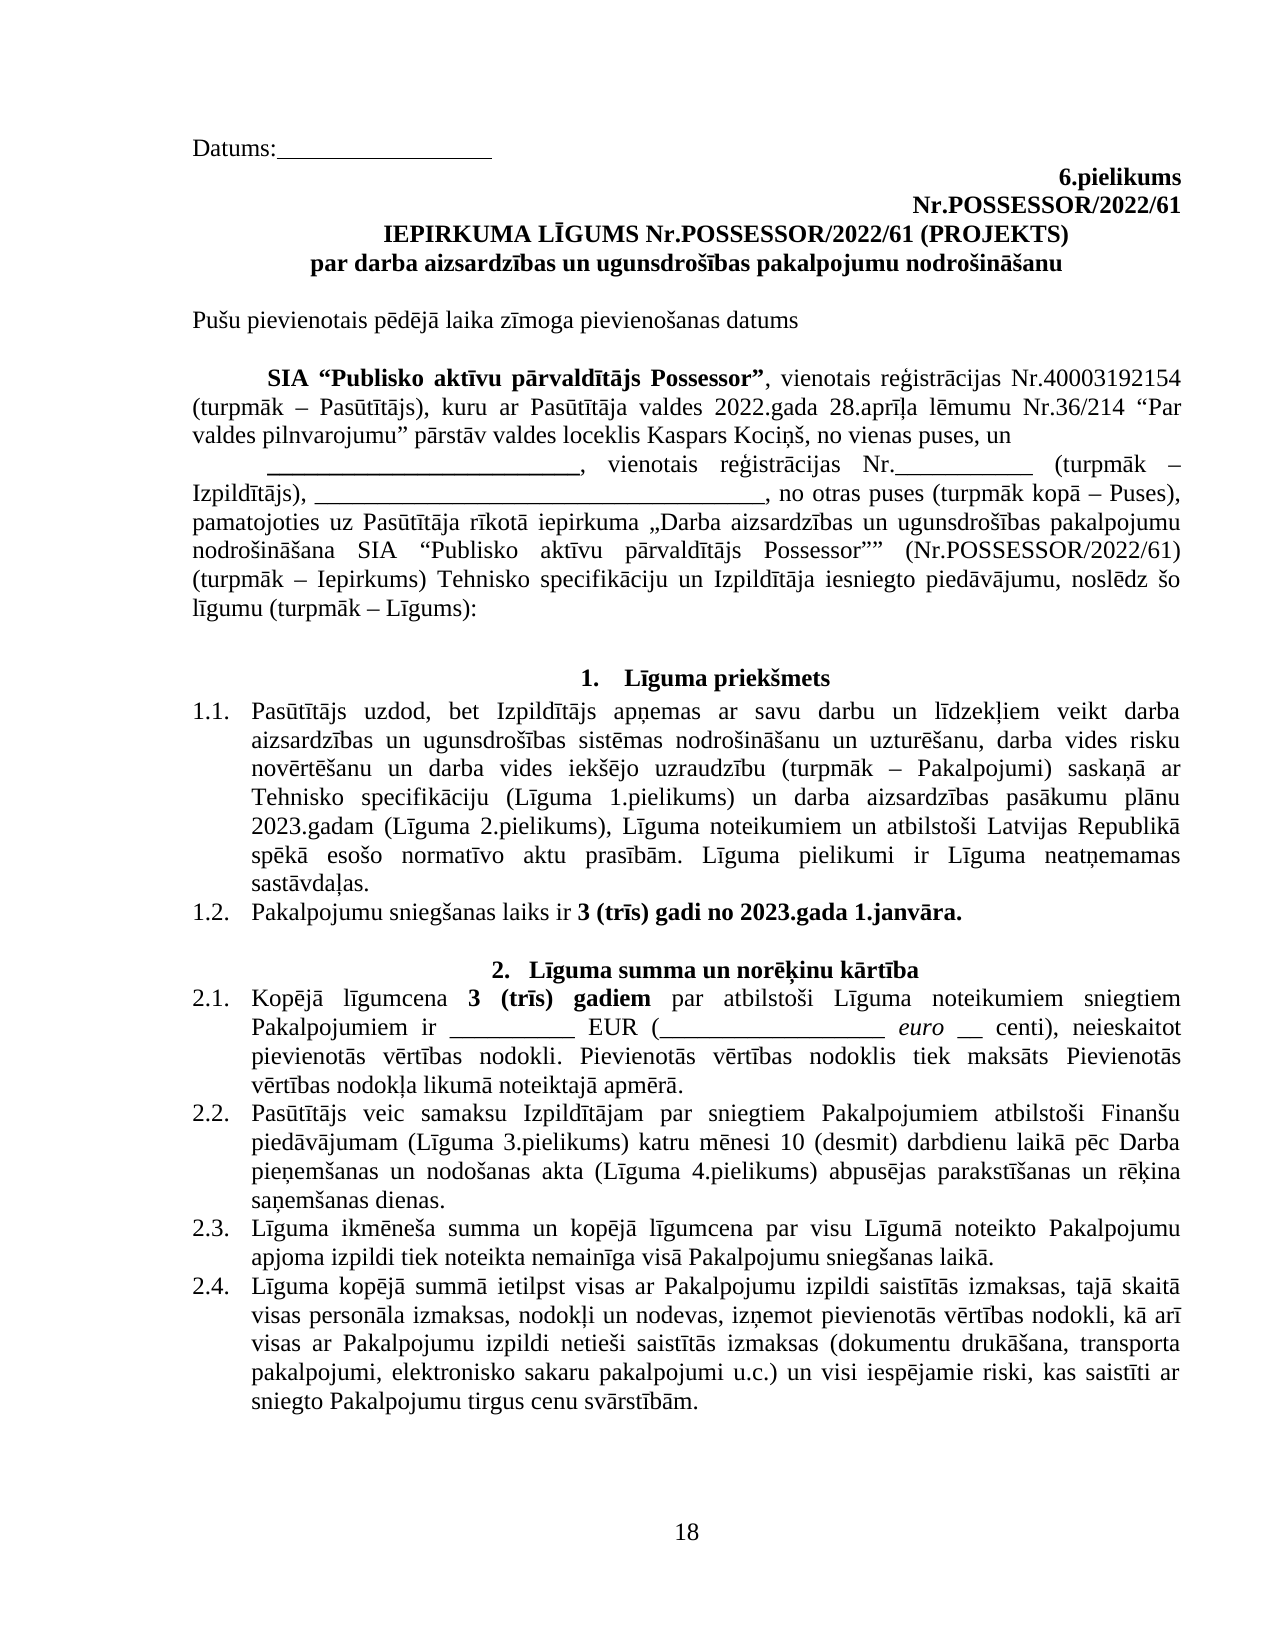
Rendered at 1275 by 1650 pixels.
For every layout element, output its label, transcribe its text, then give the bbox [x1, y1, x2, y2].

text Datums: [192, 133, 1181, 162]
list Līguma summa un norēķinu kārtība [229, 955, 1181, 983]
list Līguma kopējā summā ietilpst visas ar Pakalpojumu izpildi saistītās izmaksas, tajā skaitā visas personāla izmaksas, nodokļi un nodevas, izņemot pievienotās vērtības nodokli, kā arī visas ar Pakalpojumu izpildi netieši saistītās izmaksas (dokumentu drukāšana, transporta pakalpojumi, elektronisko sakaru pakalpojumi u.c.) un visi iespējamie riski, kas saistīti ar sniegto Pakalpojumu tirgus cenu svārstībām. [192, 1271, 1181, 1415]
list Pasūtītājs uzdod, bet Izpildītājs apņemas ar savu darbu un līdzekļiem veikt darba aizsardzības un ugunsdrošības sistēmas nodrošināšanu un uzturēšanu, darba vides risku novērtēšanu un darba vides iekšējo uzraudzību (turpmāk – Pakalpojumi) saskaņā ar Tehnisko specifikāciju (Līguma 1.pielikums) un darba aizsardzības pasākumu plānu 2023.gadam (Līguma 2.pielikums), Līguma noteikumiem un atbilstoši Latvijas Republikā spēkā esošo normatīvo aktu prasībām. Līguma pielikumi ir Līguma neatņemamas sastāvdaļas. [192, 696, 1181, 897]
text IEPIRKUMA LĪGUMS Nr.POSSESSOR/2022/61 (PROJEKTS) [192, 219, 1260, 248]
list Kopējā līgumcena 3 (trīs) gadiem par atbilstoši Līguma noteikumiem sniegtiem Pakalpojumiem ir __________ EUR (__________________ euro __ centi), neieskaitot pievienotās vērtības nodokli. Pievienotās vērtības nodoklis tiek maksāts Pievienotās vērtības nodokļa likumā noteiktajā apmērā. [192, 983, 1181, 1098]
text par darba aizsardzības un ugunsdrošības pakalpojumu nodrošināšanu [192, 248, 1181, 277]
text Nr.POSSESSOR/2022/61 [192, 190, 1181, 219]
list Līguma priekšmets [229, 663, 1181, 692]
list Līguma ikmēneša summa un kopējā līgumcena par visu Līgumā noteikto Pakalpojumu apjoma izpildi tiek noteikta nemainīga visā Pakalpojumu sniegšanas laikā. [192, 1213, 1181, 1271]
list Pasūtītājs veic samaksu Izpildītājam par sniegtiem Pakalpojumiem atbilstoši Finanšu piedāvājumam (Līguma 3.pielikums) katru mēnesi 10 (desmit) darbdienu laikā pēc Darba pieņemšanas un nodošanas akta (Līguma 4.pielikums) abpusējas parakstīšanas un rēķina saņemšanas dienas. [192, 1098, 1181, 1213]
list Pakalpojumu sniegšanas laiks ir 3 (trīs) gadi no 2023.gada 1.janvāra. [192, 897, 1181, 926]
text 6.pielikums [192, 162, 1181, 190]
text SIA “Publisko aktīvu pārvaldītājs Possessor”, vienotais reģistrācijas Nr.40003192154 (turpmāk – Pasūtītājs), kuru ar Pasūtītāja valdes 2022.gada 28.aprīļa lēmumu Nr.36/214 “Par valdes pilnvarojumu” pārstāv valdes loceklis Kaspars Kociņš, no vienas puses, un [192, 363, 1181, 449]
text _________________________, vienotais reģistrācijas Nr.___________ (turpmāk – Izpildītājs), ____________________________________, no otras puses (turpmāk kopā – Puses), pamatojoties uz Pasūtītāja rīkotā iepirkuma „Darba aizsardzības un ugunsdrošības pakalpojumu nodrošināšana SIA “Publisko aktīvu pārvaldītājs Possessor”” (Nr.POSSESSOR/2022/61) (turpmāk – Iepirkums) Tehnisko specifikāciju un Izpildītāja iesniegto piedāvājumu, noslēdz šo līgumu (turpmāk – Līgums): [192, 449, 1181, 622]
text Pušu pievienotais pēdējā laika zīmoga pievienošanas datums [192, 305, 1181, 334]
